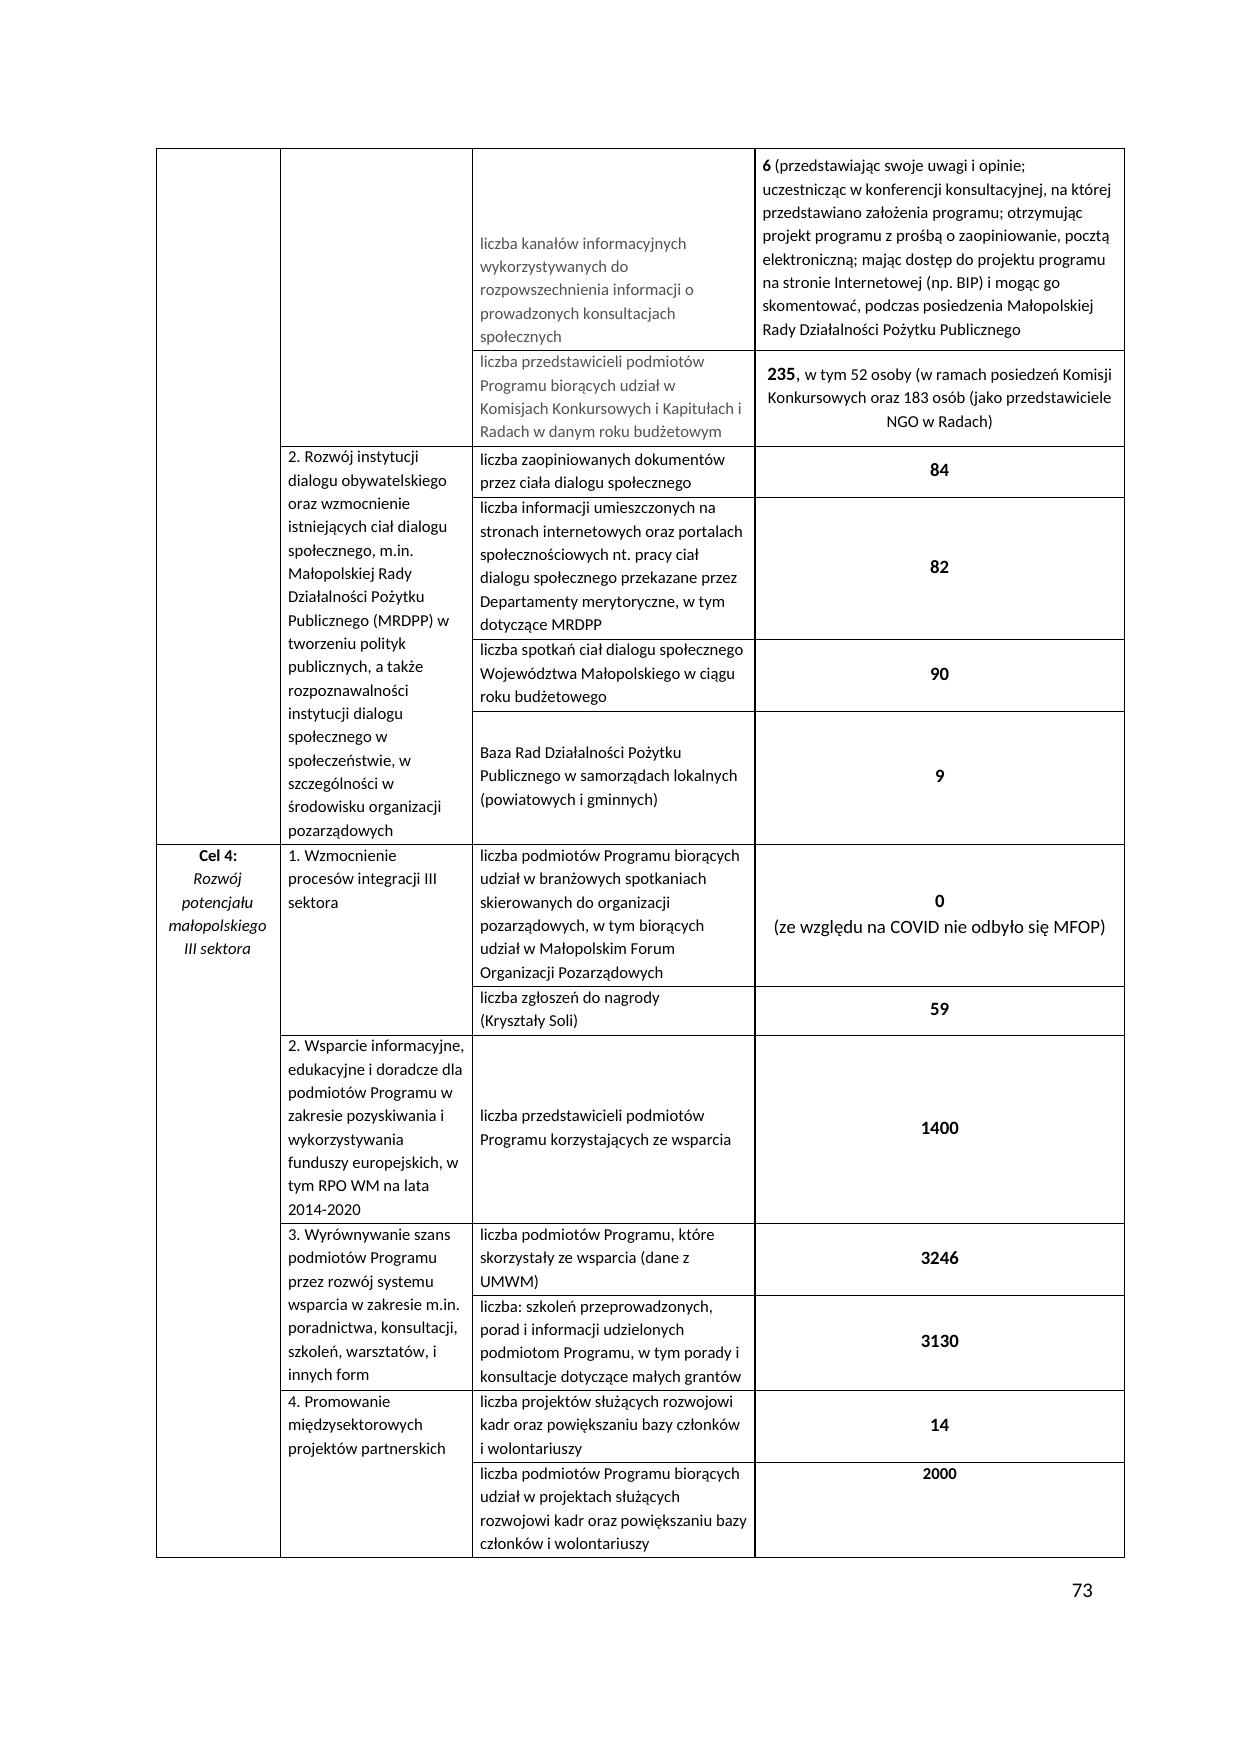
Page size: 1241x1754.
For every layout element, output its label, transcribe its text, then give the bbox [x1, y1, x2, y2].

table_cell liczba podmiotów Programu biorących udział w branżowych spotkaniach skierowanych do organizacji pozarządowych, w tym biorących udział w Małopolskim Forum Organizacji Pozarządowych [473, 845, 754, 986]
table_cell 6 (przedstawiając swoje uwagi i opinie; uczestnicząc w konferencji konsultacyjnej, na której przedstawiano założenia programu; otrzymując projekt programu z prośbą o zaopiniowanie, pocztą elektroniczną; mając dostęp do projektu programu na stronie Internetowej (np. BIP) i mogąc go skomentować, podczas posiedzenia Małopolskiej Rady Działalności Pożytku Publicznego [756, 149, 1124, 350]
table_cell 14 [756, 1391, 1124, 1462]
table_cell 90 [756, 640, 1124, 711]
table_cell liczba przedstawicieli podmiotów Programu korzystających ze wsparcia [473, 1036, 754, 1223]
table_cell 3130 [756, 1296, 1124, 1390]
table_cell Cel 4: Rozwój potencjału małopolskiego III sektora [157, 845, 280, 1557]
table_cell 3. Wyrównywanie szans podmiotów Programu przez rozwój systemu wsparcia w zakresie m.in. poradnictwa, konsultacji, szkoleń, warsztatów, i innych form [281, 1224, 472, 1390]
table_cell 84 [756, 447, 1124, 497]
table_cell 9 [756, 712, 1124, 844]
table_cell liczba kanałów informacyjnych wykorzystywanych do rozpowszechnienia informacji o prowadzonych konsultacjach społecznych [473, 149, 754, 350]
table_cell 1400 [756, 1036, 1124, 1223]
table_cell 3246 [756, 1224, 1124, 1295]
table_cell liczba przedstawicieli podmiotów Programu biorących udział w Komisjach Konkursowych i Kapitułach i Radach w danym roku budżetowym [473, 351, 754, 446]
table_cell 2. Rozwój instytucji dialogu obywatelskiego oraz wzmocnienie istniejących ciał dialogu społecznego, m.in. Małopolskiej Rady Działalności Pożytku Publicznego (MRDPP) w tworzeniu polityk publicznych, a także rozpoznawalności instytucji dialogu społecznego w społeczeństwie, w szczególności w środowisku organizacji pozarządowych [281, 447, 472, 844]
table_cell 59 [756, 987, 1124, 1034]
table_cell liczba zgłoszeń do nagrody (Kryształy Soli) [473, 987, 754, 1034]
table_cell Baza Rad Działalności Pożytku Publicznego w samorządach lokalnych (powiatowych i gminnych) [473, 712, 754, 844]
table_cell liczba: szkoleń przeprowadzonych, porad i informacji udzielonych podmiotom Programu, w tym porady i konsultacje dotyczące małych grantów [473, 1296, 754, 1390]
table_cell liczba podmiotów Programu biorących udział w projektach służących rozwojowi kadr oraz powiększaniu bazy członków i wolontariuszy [473, 1463, 754, 1557]
table_cell 235, w tym 52 osoby (w ramach posiedzeń Komisji Konkursowych oraz 183 osób (jako przedstawiciele NGO w Radach) [756, 351, 1124, 446]
table_cell liczba spotkań ciał dialogu społecznego Województwa Małopolskiego w ciągu roku budżetowego [473, 640, 754, 711]
table_cell 82 [756, 498, 1124, 639]
table_cell liczba podmiotów Programu, które skorzystały ze wsparcia (dane z UMWM) [473, 1224, 754, 1295]
table_cell 4. Promowanie międzysektorowych projektów partnerskich [281, 1391, 472, 1557]
table_cell liczba informacji umieszczonych na stronach internetowych oraz portalach społecznościowych nt. pracy ciał dialogu społecznego przekazane przez Departamenty merytoryczne, w tym dotyczące MRDPP [473, 498, 754, 639]
table_cell 2000 [756, 1463, 1124, 1557]
table_cell 1. Wzmocnienie procesów integracji III sektora [281, 845, 472, 1034]
table_cell 2. Wsparcie informacyjne, edukacyjne i doradcze dla podmiotów Programu w zakresie pozyskiwania i wykorzystywania funduszy europejskich, w tym RPO WM na lata 2014-2020 [281, 1036, 472, 1223]
table_cell 0 (ze względu na COVID nie odbyło się MFOP) [756, 845, 1124, 986]
table_cell liczba zaopiniowanych dokumentów przez ciała dialogu społecznego [473, 447, 754, 497]
table_cell liczba projektów służących rozwojowi kadr oraz powiększaniu bazy członków i wolontariuszy [473, 1391, 754, 1462]
